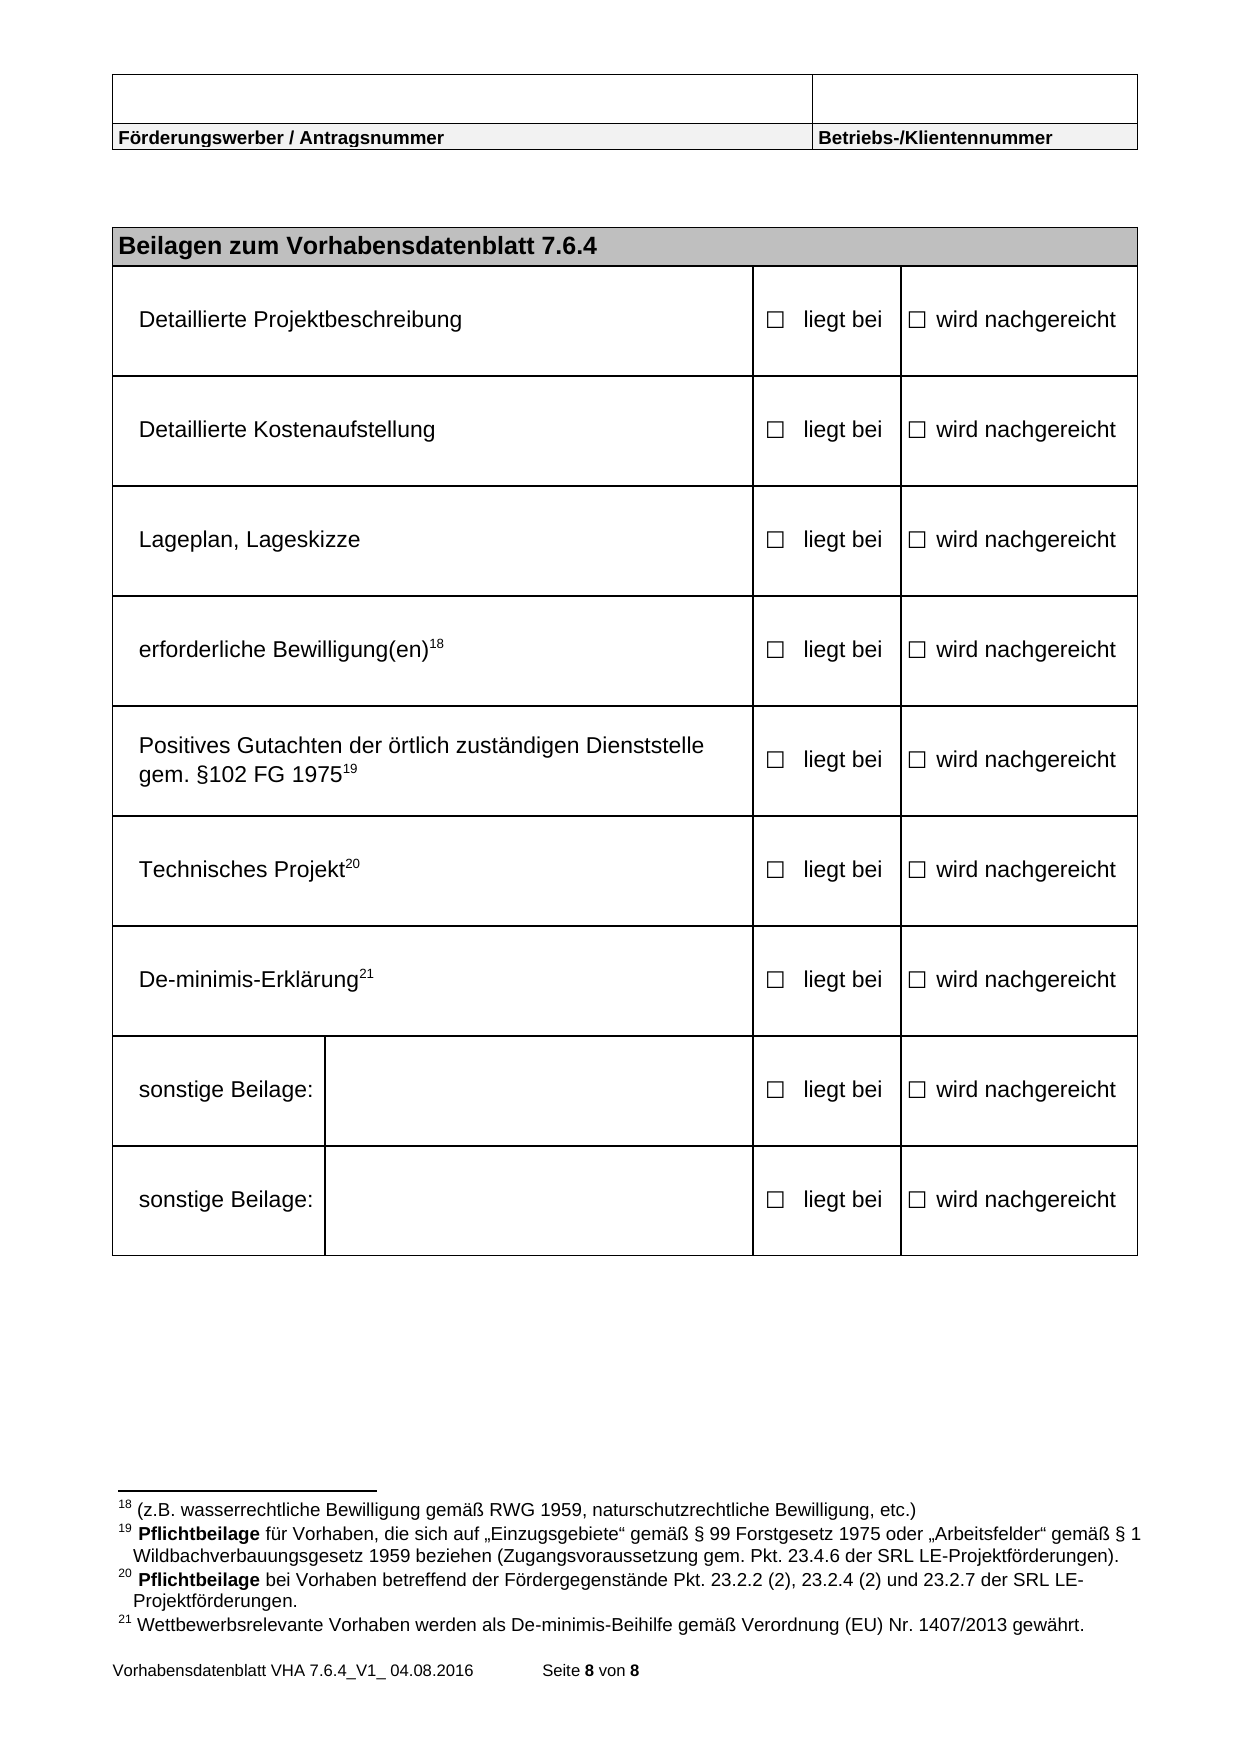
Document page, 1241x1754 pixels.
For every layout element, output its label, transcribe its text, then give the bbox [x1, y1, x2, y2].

table_cell [113, 487, 133, 595]
table_cell [113, 1037, 133, 1145]
table_cell Lageplan, Lageskizze [133, 487, 752, 595]
table_cell [113, 597, 133, 705]
table_cell [113, 267, 133, 375]
table_cell [754, 597, 797, 705]
table_cell [754, 267, 797, 375]
table_cell [902, 597, 930, 705]
table_cell wird nachgereicht [930, 1147, 1137, 1255]
table_cell [754, 817, 797, 925]
table_cell [754, 927, 797, 1035]
table_cell [902, 817, 930, 925]
table_cell wird nachgereicht [930, 1037, 1137, 1145]
table_cell wird nachgereicht [930, 707, 1137, 815]
table_cell liegt bei [797, 377, 900, 485]
table_cell [754, 487, 797, 595]
table_cell [902, 487, 930, 595]
table_cell [902, 707, 930, 815]
table_cell liegt bei [797, 1037, 900, 1145]
table_cell wird nachgereicht [930, 597, 1137, 705]
table_cell liegt bei [797, 927, 900, 1035]
table_cell [902, 1147, 930, 1255]
table_cell wird nachgereicht [930, 267, 1137, 375]
table_cell Detaillierte Projektbeschreibung [133, 267, 752, 375]
table_cell [113, 707, 133, 815]
table_cell liegt bei [797, 1147, 900, 1255]
table_cell wird nachgereicht [930, 817, 1137, 925]
table_cell [754, 1147, 797, 1255]
table_cell De-minimis-Erklärung [133, 927, 752, 1035]
table_cell [902, 377, 930, 485]
table_cell liegt bei [797, 487, 900, 595]
table_cell [326, 1147, 752, 1255]
table_cell [902, 267, 930, 375]
table_cell liegt bei [797, 597, 900, 705]
table_cell [754, 377, 797, 485]
table_cell liegt bei [797, 267, 900, 375]
table_cell [902, 1037, 930, 1145]
table_cell Detaillierte Kostenaufstellung [133, 377, 752, 485]
table_cell [754, 707, 797, 815]
table_cell Technisches Projekt [133, 817, 752, 925]
table_cell wird nachgereicht [930, 487, 1137, 595]
table_cell sonstige Beilage: [133, 1147, 324, 1255]
table_cell wird nachgereicht [930, 377, 1137, 485]
table_header Beilagen zum Vorhabensdatenblatt 7.6.4 [113, 228, 1137, 265]
table_cell [113, 1147, 133, 1255]
table_cell erforderliche Bewilligung(en) [133, 597, 752, 705]
table_cell liegt bei [797, 707, 900, 815]
table_cell [754, 1037, 797, 1145]
table_cell [113, 817, 133, 925]
table_cell [113, 927, 133, 1035]
table_cell Positives Gutachten der örtlich zuständigen Dienststelle gem. §102 FG 1975 [133, 707, 752, 815]
table_cell liegt bei [797, 817, 900, 925]
table_cell [902, 927, 930, 1035]
table_cell [113, 377, 133, 485]
table_cell sonstige Beilage: [133, 1037, 324, 1145]
table_cell [326, 1037, 752, 1145]
table_cell wird nachgereicht [930, 927, 1137, 1035]
